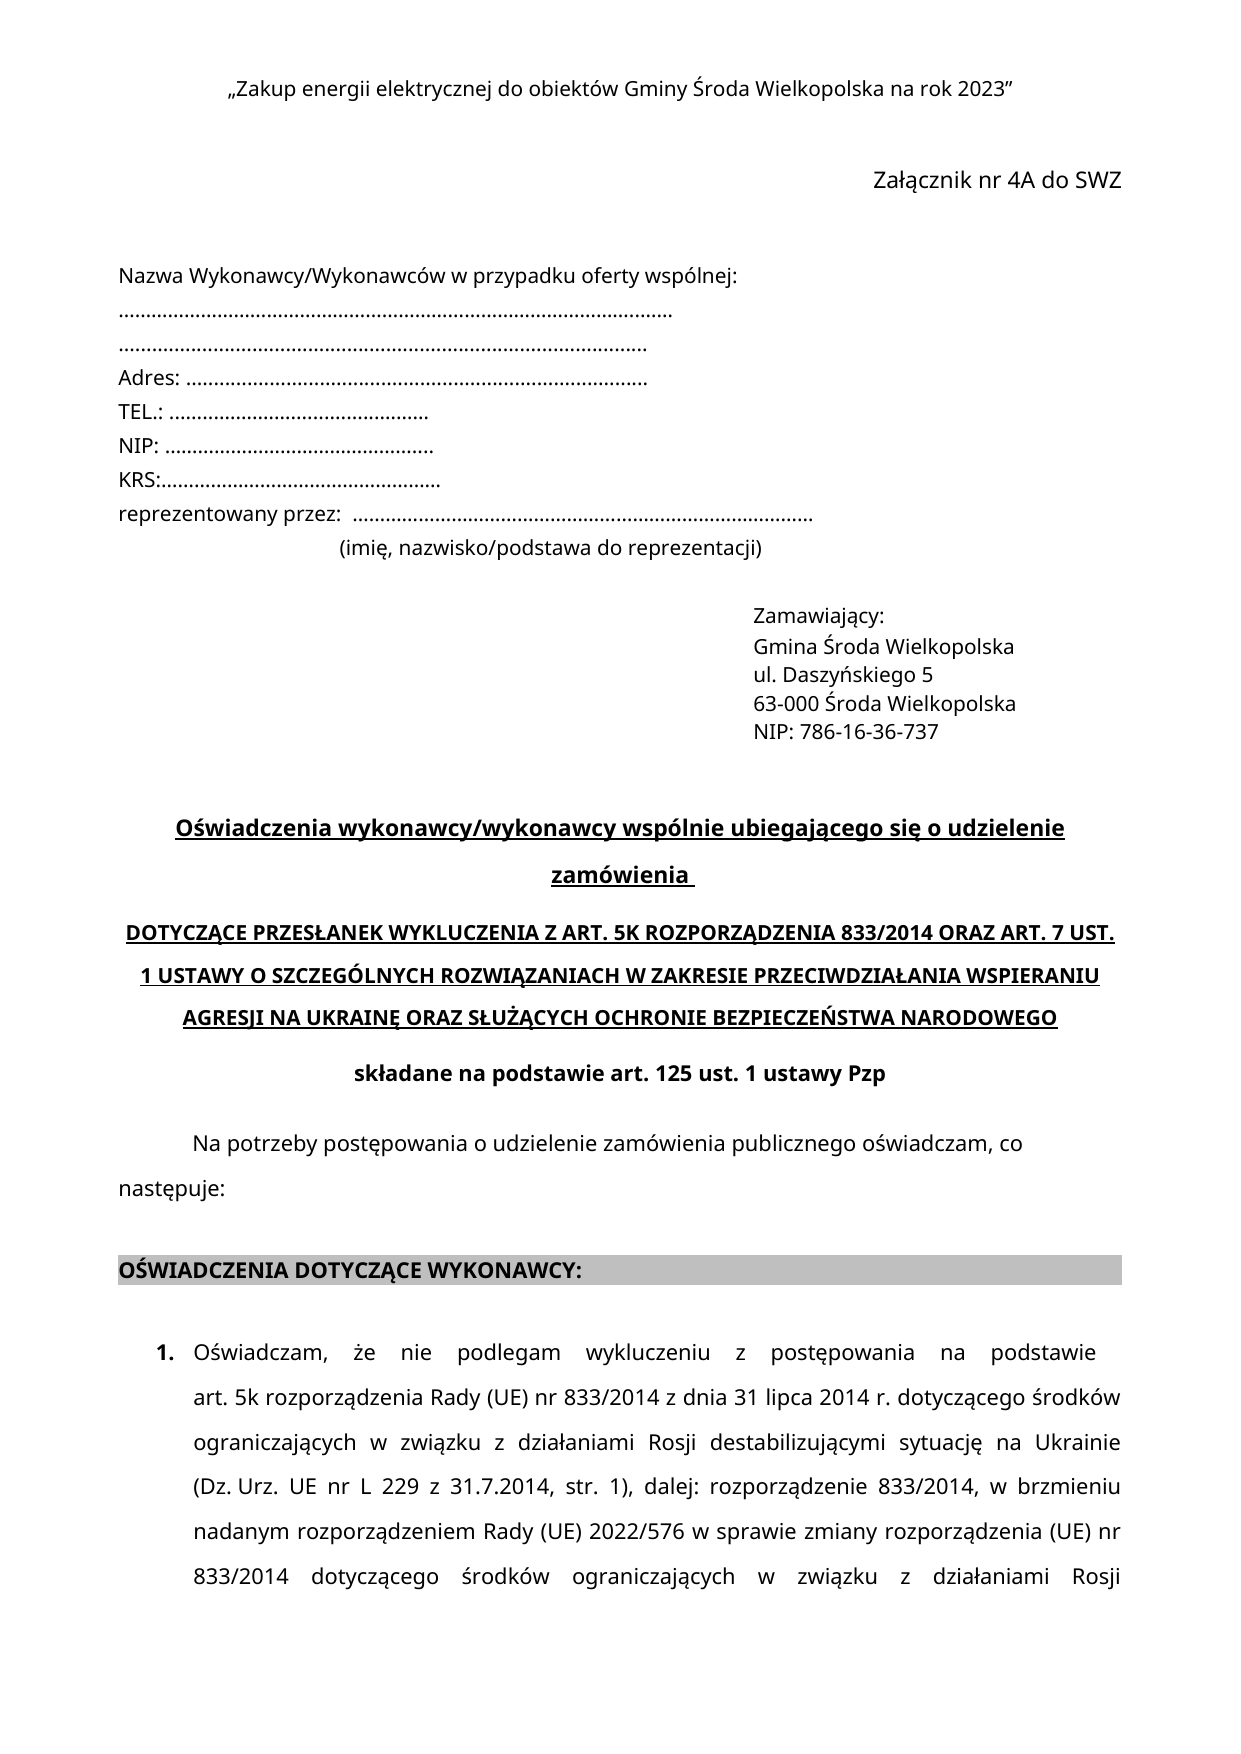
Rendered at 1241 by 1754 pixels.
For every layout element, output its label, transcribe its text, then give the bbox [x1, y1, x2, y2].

text Nazwa Wykonawcy/Wykonawców w przypadku oferty wspólnej: [118, 261, 1122, 289]
text OŚWIADCZENIA DOTYCZĄCE WYKONAWCY: [118, 1255, 1122, 1285]
text …………………………………………………………………………………..…… [118, 295, 1122, 323]
text Załącznik nr 4A do SWZ [118, 164, 1122, 196]
text DOTYCZĄCE PRZESŁANEK WYKLUCZENIA Z ART. 5K ROZPORZĄDZENIA 833/2014 ORAZ ART. 7 UST. 1 USTAWY o szczególnych rozwiązaniach w zakresie przeciwdziałania wspieraniu agresji na Ukrainę oraz służących ochronie bezpieczeństwa narodowego [118, 918, 1122, 1032]
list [156, 1337, 1122, 1590]
text Gmina Środa Wielkopolska [118, 632, 1122, 661]
text NIP: 786-16-36-737 [118, 717, 1122, 746]
text 63-000 Środa Wielkopolska [118, 689, 1122, 717]
text (imię, nazwisko/podstawa do reprezentacji) [266, 533, 1122, 596]
text ul. Daszyńskiego 5 [118, 661, 1122, 689]
text Adres: ................................................................................... [118, 363, 1122, 392]
text KRS:…………………………………………… [118, 465, 1122, 494]
text Zamawiający: [118, 602, 1122, 630]
text ............................................................................................... [118, 329, 1122, 357]
text NIP: ……………………………………….... [118, 431, 1122, 460]
text reprezentowany przez: ………………………………………………………………………… [118, 499, 1122, 528]
text składane na podstawie art. 125 ust. 1 ustawy Pzp [118, 1058, 1122, 1088]
text TEL.: .........…….……................……… [118, 397, 1122, 426]
text Na potrzeby postępowania o udzielenie zamówienia publicznego oświadczam, co następuje: [118, 1128, 1122, 1203]
text Oświadczenia wykonawcy/wykonawcy wspólnie ubiegającego się o udzielenie zamówienia [118, 812, 1122, 890]
